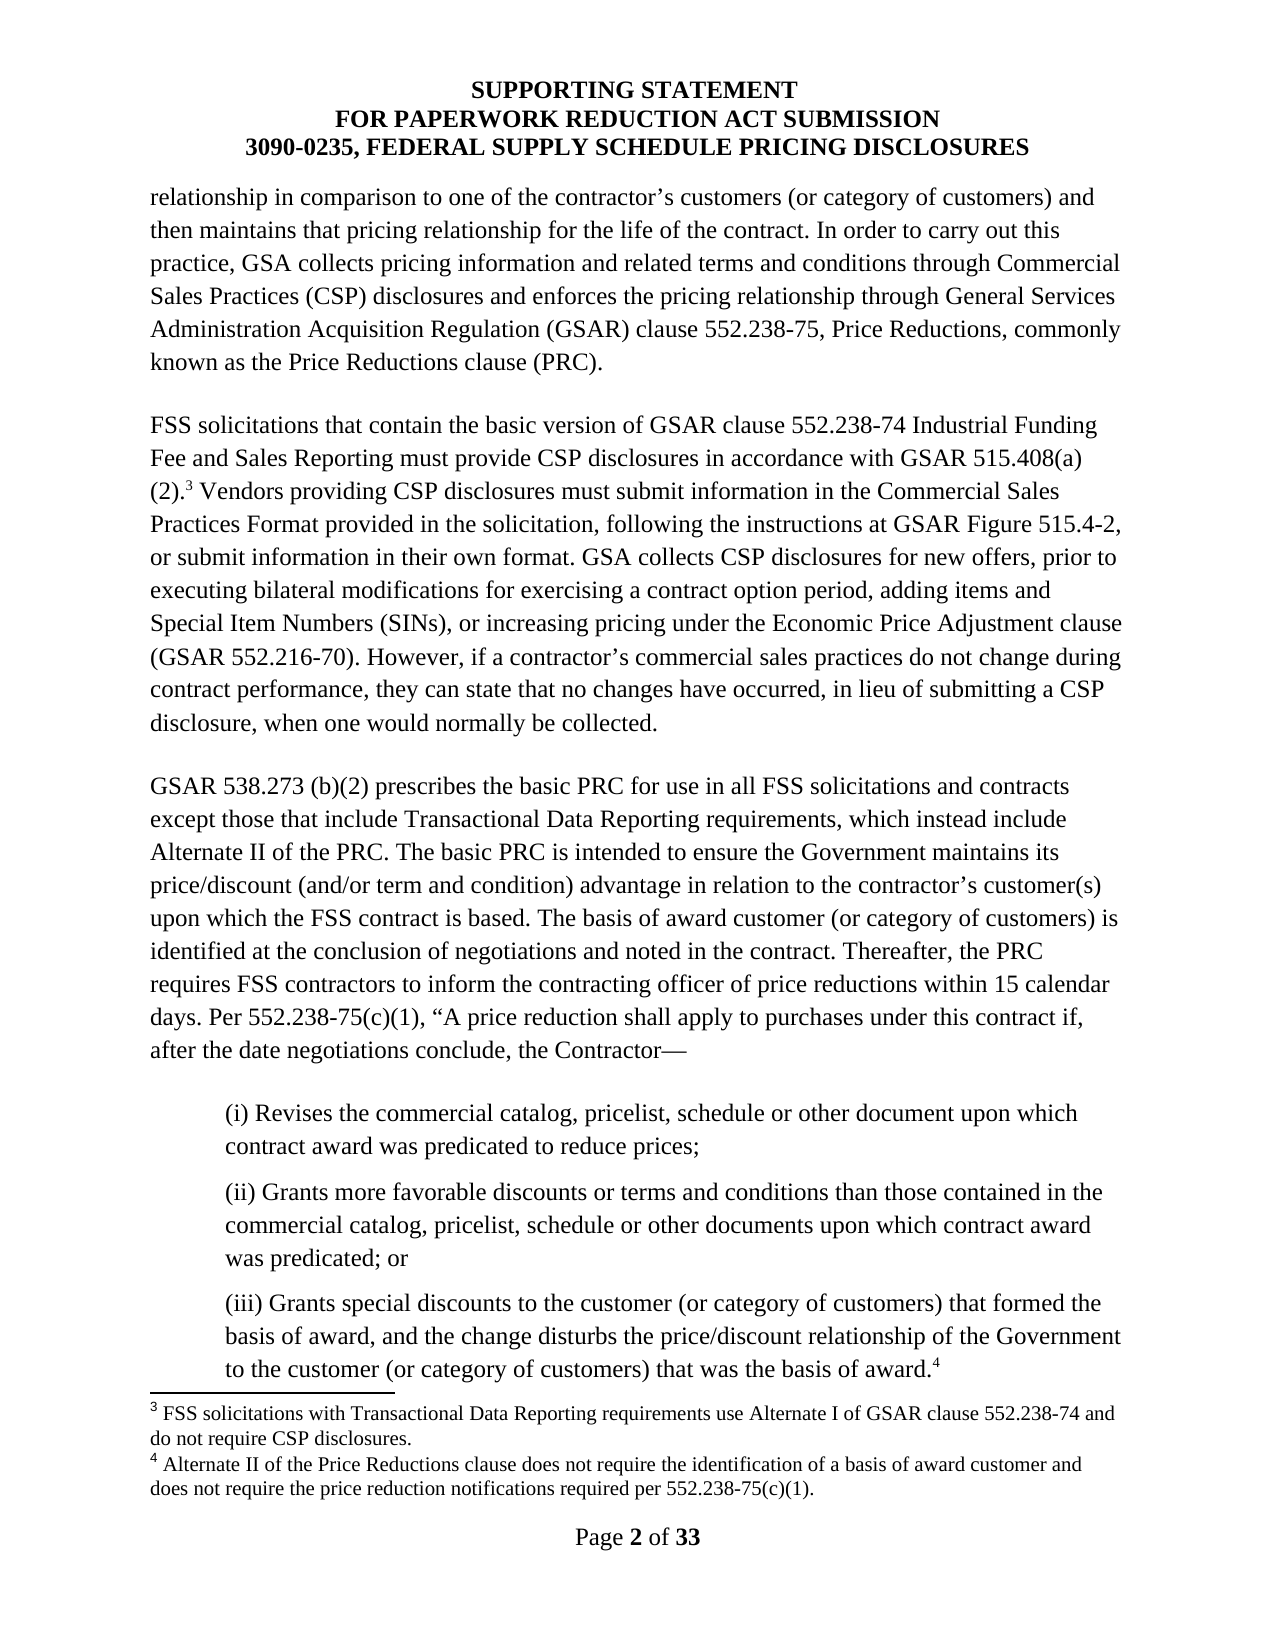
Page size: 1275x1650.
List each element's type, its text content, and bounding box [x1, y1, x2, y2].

text (ii) Grants more favorable discounts or terms and conditions than those contained in the commercial catalog, pricelist, schedule or other documents upon which contract award was predicated; or [225, 1177, 1125, 1272]
text GSAR 538.273 (b)(2) prescribes the basic PRC for use in all FSS solicitations and contracts except those that include Transactional Data Reporting requirements, which instead include Alternate II of the PRC. The basic PRC is intended to ensure the Government maintains its price/discount (and/or term and condition) advantage in relation to the contractor’s customer(s) upon which the FSS contract is based. The basis of award customer (or category of customers) is identified at the conclusion of negotiations and noted in the contract. Thereafter, the PRC requires FSS contractors to inform the contracting officer of price reductions within 15 calendar days. Per 552.238-75(c)(1), “A price reduction shall apply to purchases under this contract if, after the date negotiations conclude, the Contractor— [150, 771, 1125, 1064]
text (i) Revises the commercial catalog, pricelist, schedule or other document upon which contract award was predicated to reduce prices; [225, 1098, 1125, 1160]
text (iii) Grants special discounts to the customer (or category of customers) that formed the basis of award, and the change disturbs the price/discount relationship of the Government to the customer (or category of customers) that was the basis of award. [225, 1288, 1125, 1383]
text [150, 182, 1125, 376]
text FSS solicitations that contain the basic version of GSAR clause 552.238-74 Industrial Funding Fee and Sales Reporting must provide CSP disclosures in accordance with GSAR 515.408(a)(2). Vendors providing CSP disclosures must submit information in the Commercial Sales Practices Format provided in the solicitation, following the instructions at GSAR Figure 515.4-2, or submit information in their own format. GSA collects CSP disclosures for new offers, prior to executing bilateral modifications for exercising a contract option period, adding items and Special Item Numbers (SINs), or increasing pricing under the Economic Price Adjustment clause (GSAR 552.216-70). However, if a contractor’s commercial sales practices do not change during contract performance, they can state that no changes have occurred, in lieu of submitting a CSP disclosure, when one would normally be collected. [150, 410, 1125, 736]
